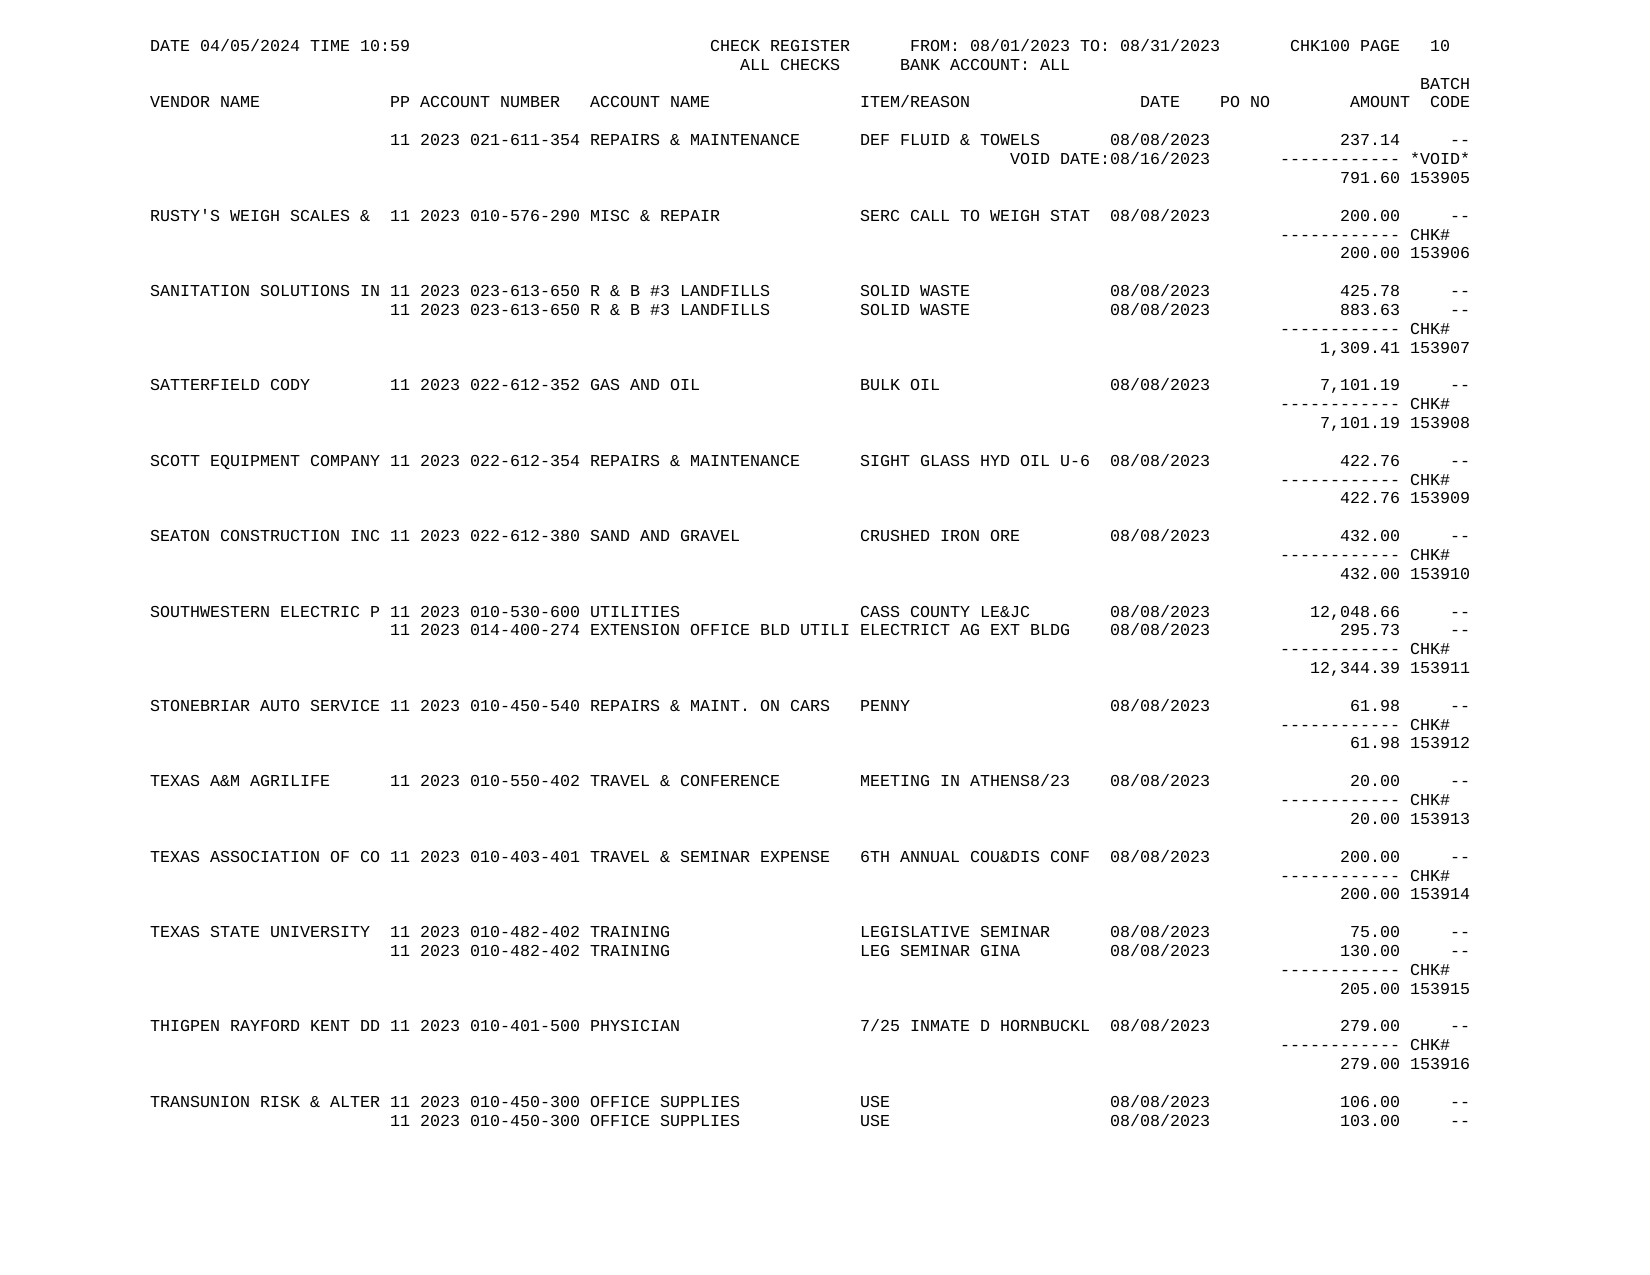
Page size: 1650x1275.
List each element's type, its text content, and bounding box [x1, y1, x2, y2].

text 200.00 153914 [150, 886, 1500, 905]
text SANITATION SOLUTIONS IN 11 2023 023-613-650 R & B #3 LANDFILLS SOLID WASTE 08/08/2023 425.78 -- [150, 283, 1500, 301]
text ALL CHECKS BANK ACCOUNT: ALL [150, 56, 1500, 75]
text SOUTHWESTERN ELECTRIC P 11 2023 010-530-600 UTILITIES CASS COUNTY LE&JC 08/08/2023 12,048.66 -- [150, 603, 1500, 622]
text 11 2023 021-611-354 REPAIRS & MAINTENANCE DEF FLUID & TOWELS 08/08/2023 237.14 -- [150, 132, 1500, 151]
text 200.00 153906 [150, 245, 1500, 264]
text BATCH [150, 75, 1500, 94]
text VENDOR NAME PP ACCOUNT NUMBER ACCOUNT NAME ITEM/REASON DATE PO NO AMOUNT CODE [150, 94, 1500, 113]
text ------------ CHK# [150, 547, 1500, 565]
text SCOTT EQUIPMENT COMPANY 11 2023 022-612-354 REPAIRS & MAINTENANCE SIGHT GLASS HYD OIL U-6 08/08/2023 422.76 -- [150, 452, 1500, 471]
text 11 2023 014-400-274 EXTENSION OFFICE BLD UTILI ELECTRICT AG EXT BLDG 08/08/2023 295.73 -- [150, 622, 1500, 641]
text SEATON CONSTRUCTION INC 11 2023 022-612-380 SAND AND GRAVEL CRUSHED IRON ORE 08/08/2023 432.00 -- [150, 528, 1500, 547]
text VOID DATE:08/16/2023 ------------ *VOID* [150, 151, 1500, 169]
text ------------ CHK# [150, 471, 1500, 490]
text 422.76 153909 [150, 490, 1500, 509]
text 1,309.41 153907 [150, 339, 1500, 358]
text TEXAS A&M AGRILIFE 11 2023 010-550-402 TRAVEL & CONFERENCE MEETING IN ATHENS8/23 08/08/2023 20.00 -- [150, 773, 1500, 792]
text 791.60 153905 [150, 169, 1500, 188]
text 7,101.19 153908 [150, 414, 1500, 433]
text TEXAS ASSOCIATION OF CO 11 2023 010-403-401 TRAVEL & SEMINAR EXPENSE 6TH ANNUAL COU&DIS CONF 08/08/2023 200.00 -- [150, 848, 1500, 867]
text ------------ CHK# [150, 961, 1500, 980]
text 205.00 153915 [150, 980, 1500, 999]
text ------------ CHK# [150, 226, 1500, 245]
text 11 2023 010-482-402 TRAINING LEG SEMINAR GINA 08/08/2023 130.00 -- [150, 942, 1500, 961]
text 11 2023 023-613-650 R & B #3 LANDFILLS SOLID WASTE 08/08/2023 883.63 -- [150, 301, 1500, 320]
text THIGPEN RAYFORD KENT DD 11 2023 010-401-500 PHYSICIAN 7/25 INMATE D HORNBUCKL 08/08/2023 279.00 -- [150, 1018, 1500, 1037]
text ------------ CHK# [150, 792, 1500, 811]
text TRANSUNION RISK & ALTER 11 2023 010-450-300 OFFICE SUPPLIES USE 08/08/2023 106.00 -- [150, 1093, 1500, 1112]
text RUSTY'S WEIGH SCALES & 11 2023 010-576-290 MISC & REPAIR SERC CALL TO WEIGH STAT 08/08/2023 200.00 -- [150, 207, 1500, 226]
text ------------ CHK# [150, 396, 1500, 414]
text ------------ CHK# [150, 1037, 1500, 1056]
text 279.00 153916 [150, 1056, 1500, 1074]
text STONEBRIAR AUTO SERVICE 11 2023 010-450-540 REPAIRS & MAINT. ON CARS PENNY 08/08/2023 61.98 -- [150, 697, 1500, 716]
text ------------ CHK# [150, 716, 1500, 735]
text DATE 04/05/2024 TIME 10:59 CHECK REGISTER FROM: 08/01/2023 TO: 08/31/2023 CHK100 PAGE 10 [150, 37, 1500, 56]
text 20.00 153913 [150, 811, 1500, 829]
text 11 2023 010-450-300 OFFICE SUPPLIES USE 08/08/2023 103.00 -- [150, 1112, 1500, 1131]
text ------------ CHK# [150, 320, 1500, 339]
text 12,344.39 153911 [150, 660, 1500, 678]
text 432.00 153910 [150, 565, 1500, 584]
text ------------ CHK# [150, 641, 1500, 660]
text TEXAS STATE UNIVERSITY 11 2023 010-482-402 TRAINING LEGISLATIVE SEMINAR 08/08/2023 75.00 -- [150, 924, 1500, 942]
text 61.98 153912 [150, 735, 1500, 754]
text SATTERFIELD CODY 11 2023 022-612-352 GAS AND OIL BULK OIL 08/08/2023 7,101.19 -- [150, 377, 1500, 396]
text ------------ CHK# [150, 867, 1500, 886]
